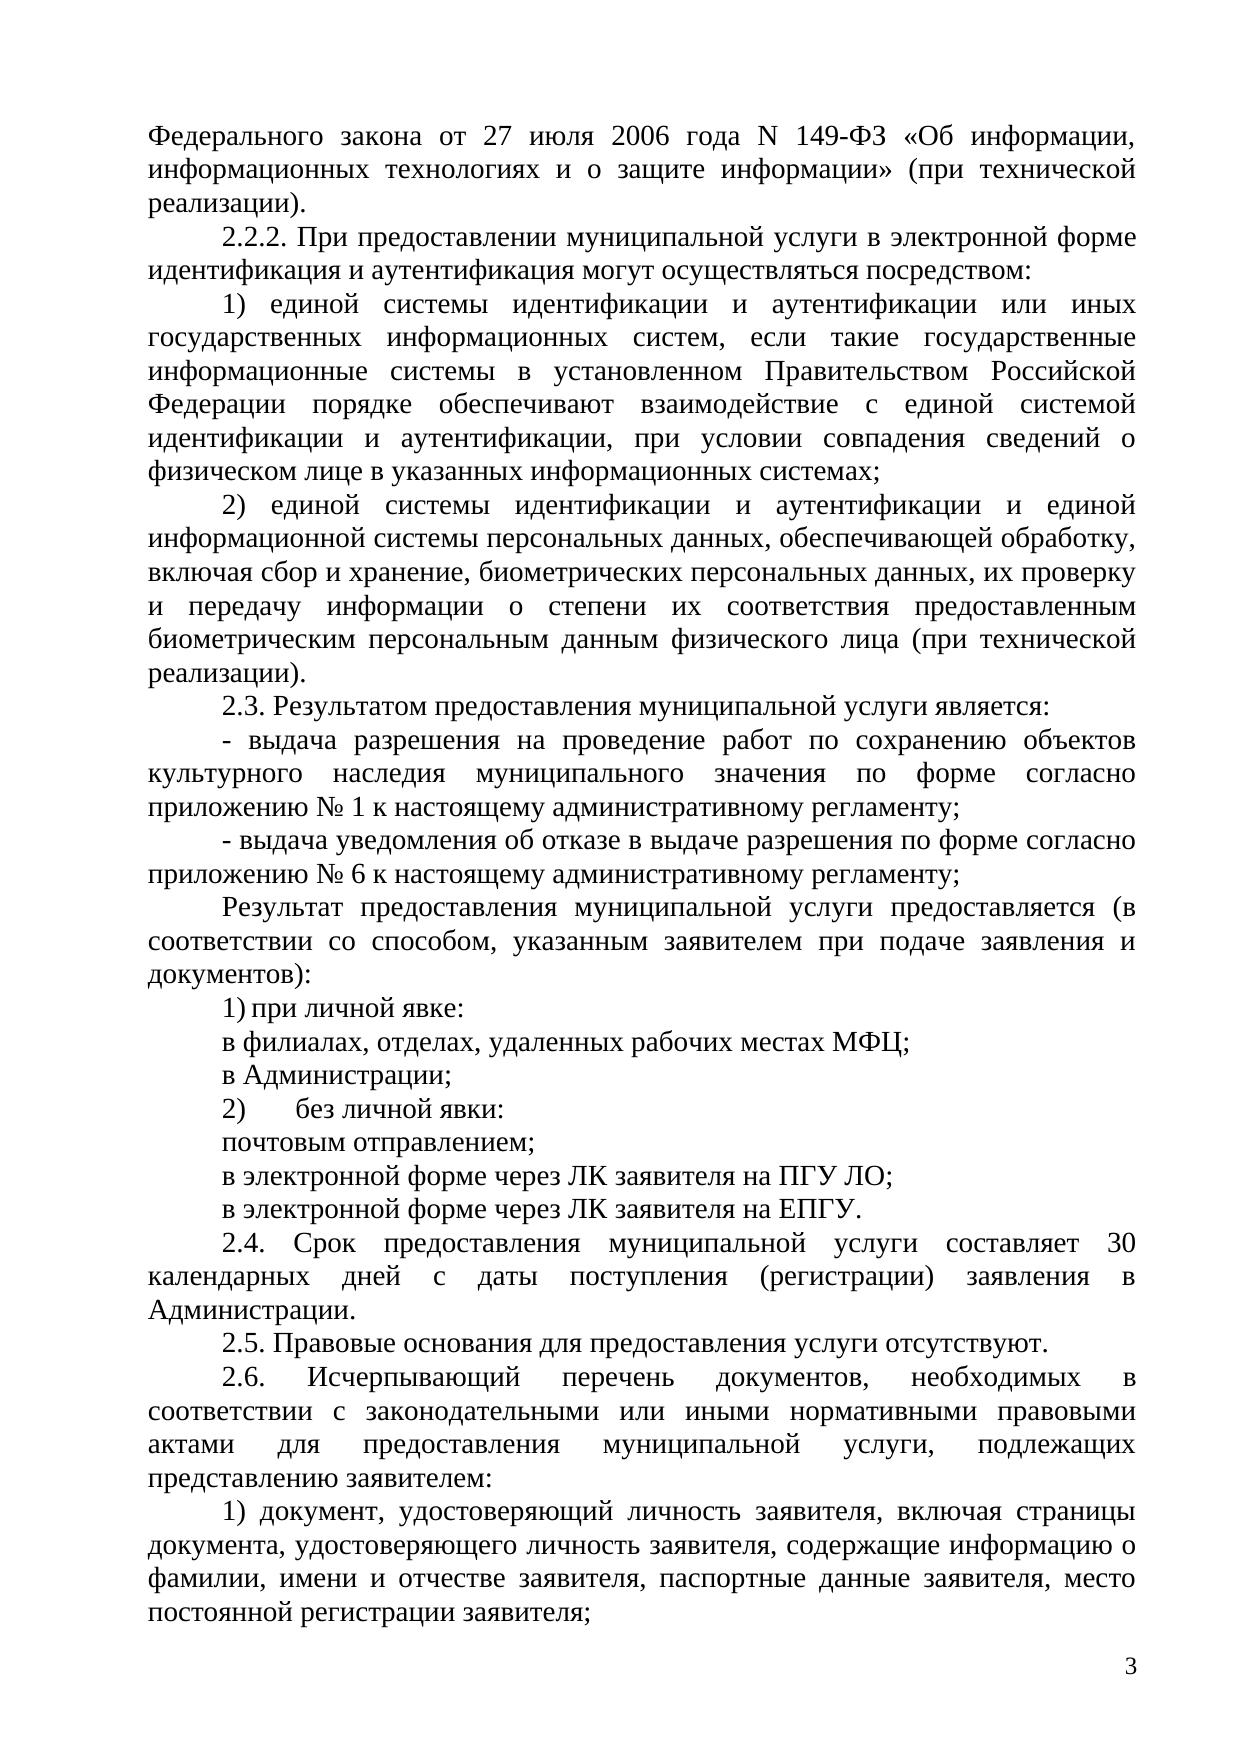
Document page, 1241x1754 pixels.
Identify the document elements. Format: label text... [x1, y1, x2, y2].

list 2) единой системы идентификации и аутентификации и единой информационной системы персональных данных, обеспечивающей обработку, включая сбор и хранение, биометрических персональных данных, их проверку и передачу информации о степени их соответствия предоставленным биометрическим персональным данным физического лица (при технической реализации). [148, 487, 1137, 688]
list 2.3. Результатом предоставления муниципальной услуги является: [148, 688, 1137, 722]
list в Администрации; [148, 1057, 1137, 1091]
list Результат предоставления муниципальной услуги предоставляется (в соответствии со способом, указанным заявителем при подаче заявления и документов): [148, 889, 1137, 990]
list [148, 118, 1137, 219]
text 2.5. Правовые основания для предоставления услуги отсутствуют. [148, 1326, 1137, 1359]
list в электронной форме через ЛК заявителя на ЕПГУ. [148, 1191, 1137, 1225]
list 2.2.2. При предоставлении муниципальной услуги в электронной форме идентификация и аутентификация могут осуществляться посредством: [148, 219, 1137, 286]
text 2.6. Исчерпывающий перечень документов, необходимых в соответствии с законодательными или иными нормативными правовыми актами для предоставления муниципальной услуги, подлежащих представлению заявителем: [148, 1359, 1137, 1493]
list 1) единой системы идентификации и аутентификации или иных государственных информационных систем, если такие государственные информационные системы в установленном Правительством Российской Федерации порядке обеспечивают взаимодействие с единой системой идентификации и аутентификации, при условии совпадения сведений о физическом лице в указанных информационных системах; [148, 286, 1137, 487]
list в электронной форме через ЛК заявителя на ПГУ ЛО; [148, 1158, 1137, 1191]
text 1) документ, удостоверяющий личность заявителя, включая страницы документа, удостоверяющего личность заявителя, содержащие информацию о фамилии, имени и отчестве заявителя, паспортные данные заявителя, место постоянной регистрации заявителя; [148, 1493, 1137, 1627]
list без личной явки: [148, 1091, 1137, 1124]
list в филиалах, отделах, удаленных рабочих местах МФЦ; [148, 1024, 1137, 1057]
list - выдача разрешения на проведение работ по сохранению объектов культурного наследия муниципального значения по форме согласно приложению № 1 к настоящему административному регламенту; [148, 722, 1137, 822]
list - выдача уведомления об отказе в выдаче разрешения по форме согласно приложению № 6 к настоящему административному регламенту; [148, 822, 1137, 889]
list при личной явке: [148, 990, 1137, 1024]
text 2.4. Срок предоставления муниципальной услуги составляет 30 календарных дней с даты поступления (регистрации) заявления в Администрации. [148, 1225, 1137, 1326]
list почтовым отправлением; [148, 1124, 1137, 1158]
